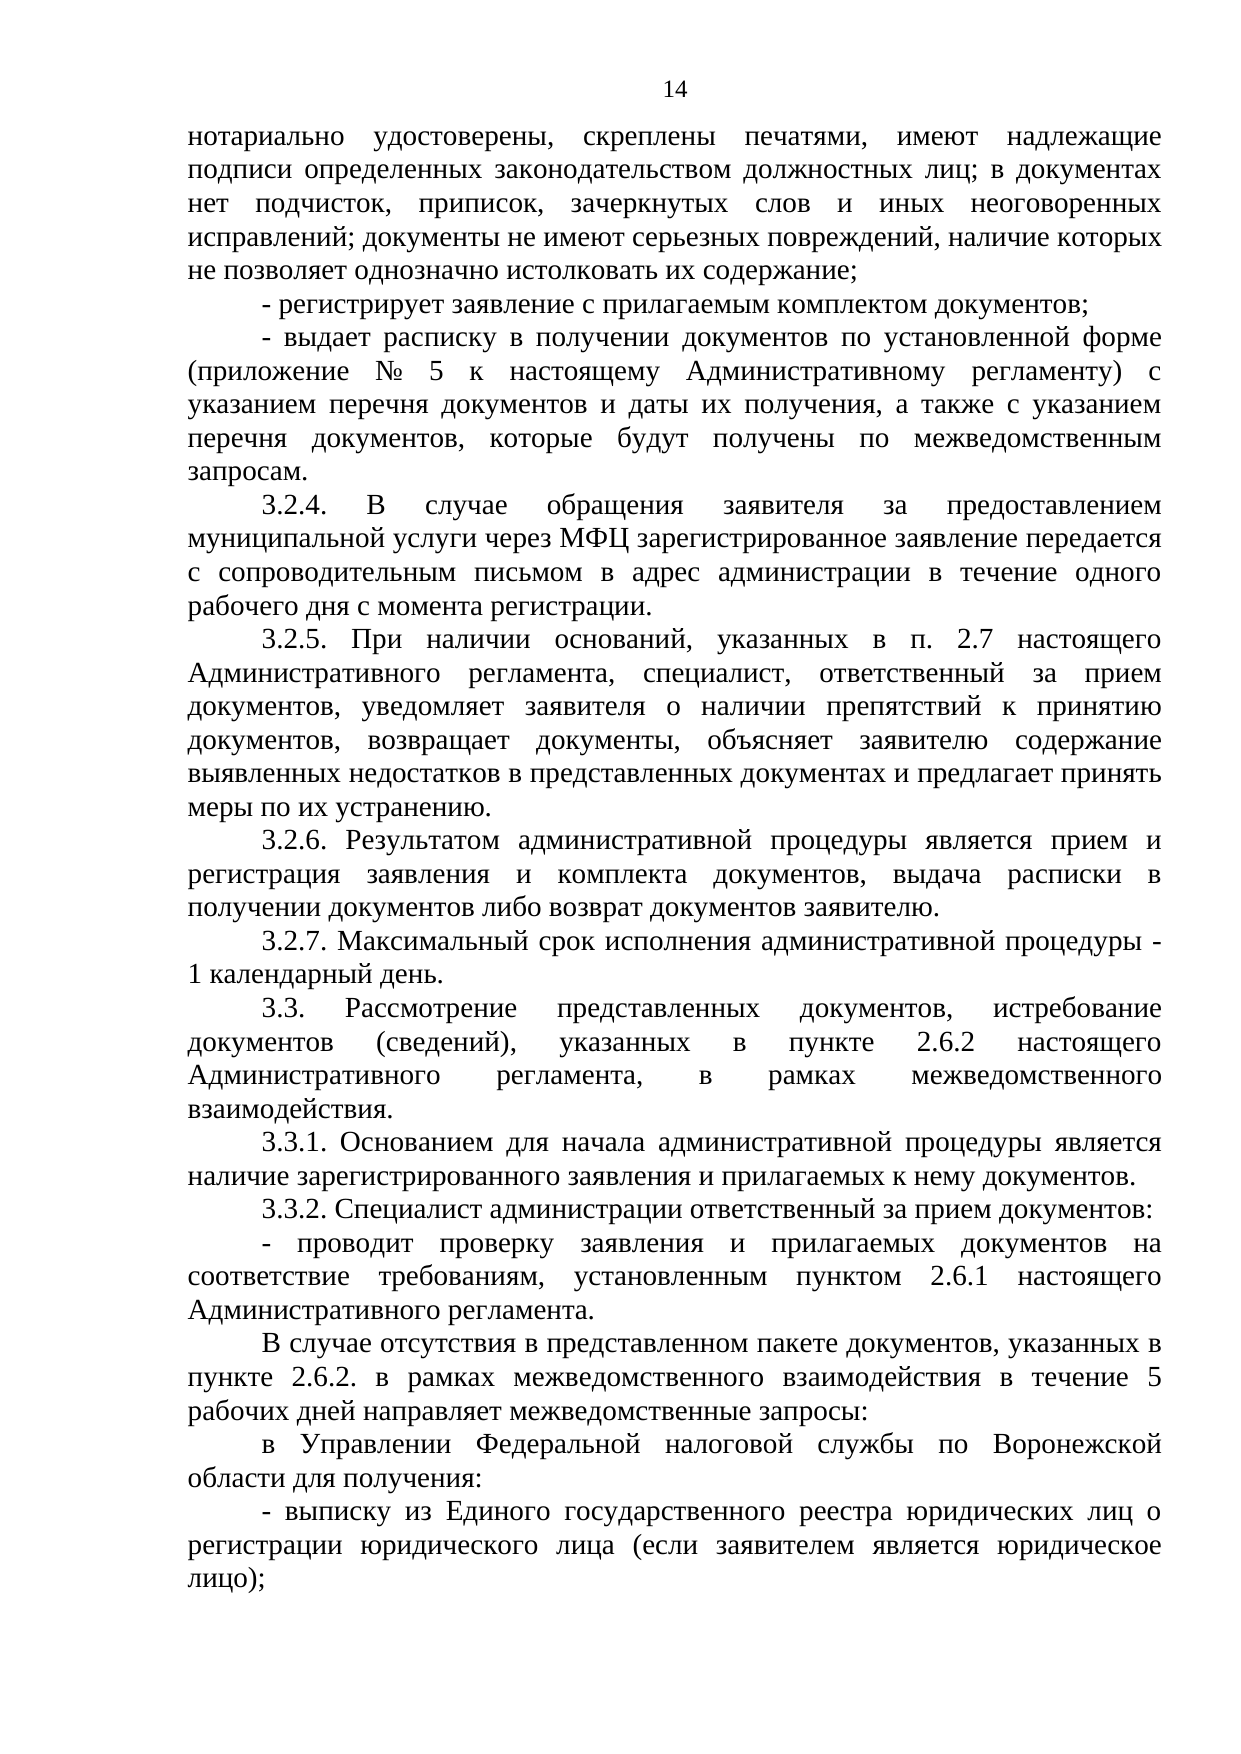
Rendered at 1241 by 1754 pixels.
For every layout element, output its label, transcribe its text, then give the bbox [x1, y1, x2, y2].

text 3.3. Рассмотрение представленных документов, истребование документов (сведений), указанных в пункте 2.6.2 настоящего Административного регламента, в рамках межведомственного взаимодействия. [187, 990, 1162, 1124]
text - регистрирует заявление с прилагаемым комплектом документов; [187, 286, 1162, 319]
text 3.2.5. При наличии оснований, указанных в п. 2.7 настоящего Административного регламента, специалист, ответственный за прием документов, уведомляет заявителя о наличии препятствий к принятию документов, возвращает документы, объясняет заявителю содержание выявленных недостатков в представленных документах и предлагает принять меры по их устранению. [187, 621, 1162, 822]
text в Управлении Федеральной налоговой службы по Воронежской области для получения: [187, 1426, 1162, 1493]
text - проводит проверку заявления и прилагаемых документов на соответствие требованиям, установленным пунктом 2.6.1 настоящего Административного регламента. [187, 1225, 1162, 1326]
text 3.2.7. Максимальный срок исполнения административной процедуры - 1 календарный день. [187, 923, 1162, 990]
text 3.3.1. Основанием для начала административной процедуры является наличие зарегистрированного заявления и прилагаемых к нему документов. [187, 1124, 1162, 1191]
text 3.2.6. Результатом административной процедуры является прием и регистрация заявления и комплекта документов, выдача расписки в получении документов либо возврат документов заявителю. [187, 822, 1162, 923]
text - выписку из Единого государственного реестра юридических лиц о регистрации юридического лица (если заявителем является юридическое лицо); [187, 1493, 1162, 1594]
text 3.2.4. В случае обращения заявителя за предоставлением муниципальной услуги через МФЦ зарегистрированное заявление передается с сопроводительным письмом в адрес администрации в течение одного рабочего дня с момента регистрации. [187, 487, 1162, 621]
text В случае отсутствия в представленном пакете документов, указанных в пункте 2.6.2. в рамках межведомственного взаимодействия в течение 5 рабочих дней направляет межведомственные запросы: [187, 1326, 1162, 1426]
text - выдает расписку в получении документов по установленной форме (приложение № 5 к настоящему Административному регламенту) с указанием перечня документов и даты их получения, а также с указанием перечня документов, которые будут получены по межведомственным запросам. [187, 319, 1162, 487]
text 3.3.2. Специалист администрации ответственный за прием документов: [187, 1191, 1162, 1225]
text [187, 118, 1162, 286]
